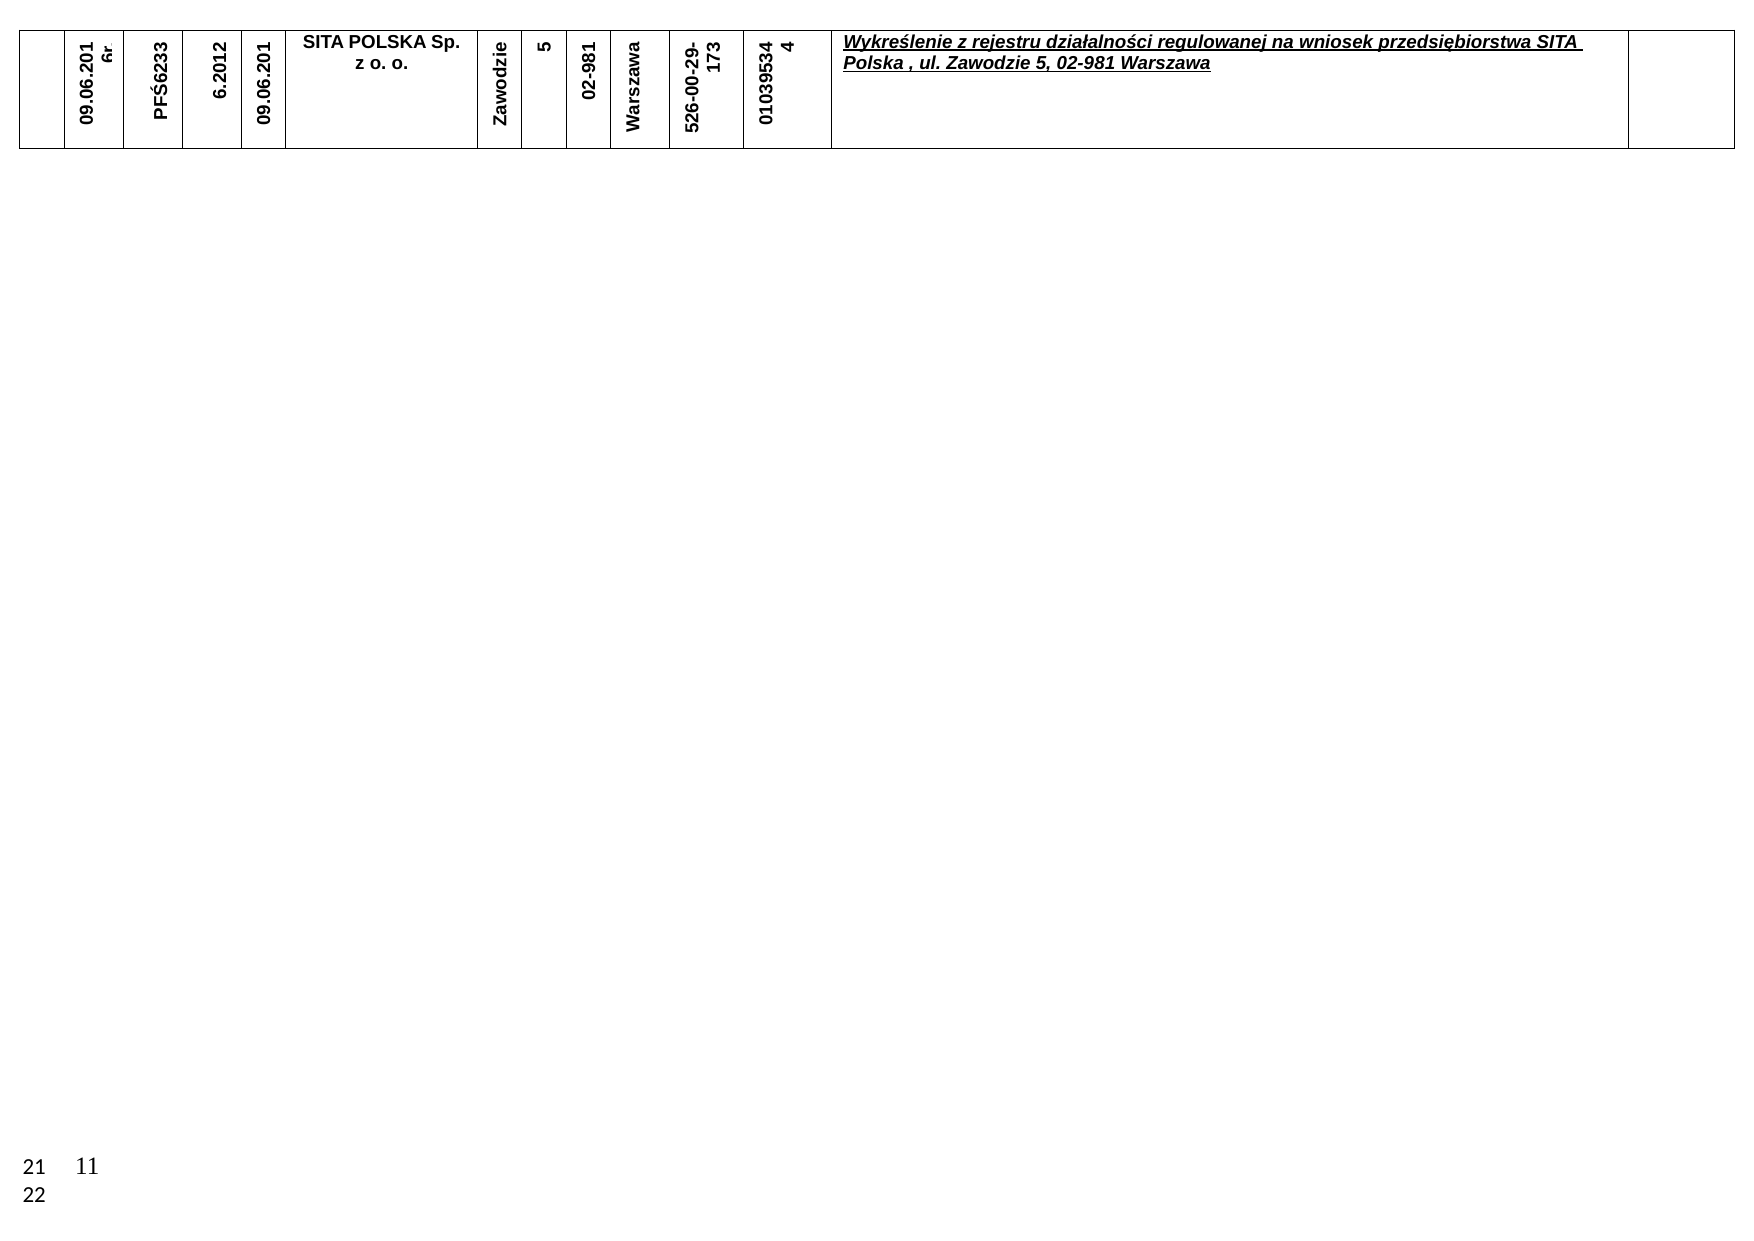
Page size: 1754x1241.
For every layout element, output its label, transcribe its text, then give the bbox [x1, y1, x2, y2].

table_cell [1629, 31, 1734, 148]
table_cell [20, 31, 64, 148]
table_cell 09.06.2016 [242, 31, 285, 148]
table_cell Wykreślenie z rejestru działalności regulowanej na wniosek przedsiębiorstwa SITA Polska , ul. Zawodzie 5, 02-981 Warszawa [832, 31, 1628, 148]
table_cell Warszawa [611, 31, 669, 148]
table_cell 02-981 [567, 31, 610, 148]
table_cell 6.2012 [183, 31, 241, 148]
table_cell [286, 31, 477, 148]
table_cell PFŚ6233 [124, 31, 182, 148]
table_cell 526-00-29-173 [670, 31, 743, 148]
table_cell 010395344 [744, 31, 831, 148]
table_cell 09.06.2016r. [65, 31, 123, 148]
table_cell Zawodzie [478, 31, 521, 148]
table_cell 5 [522, 31, 566, 148]
